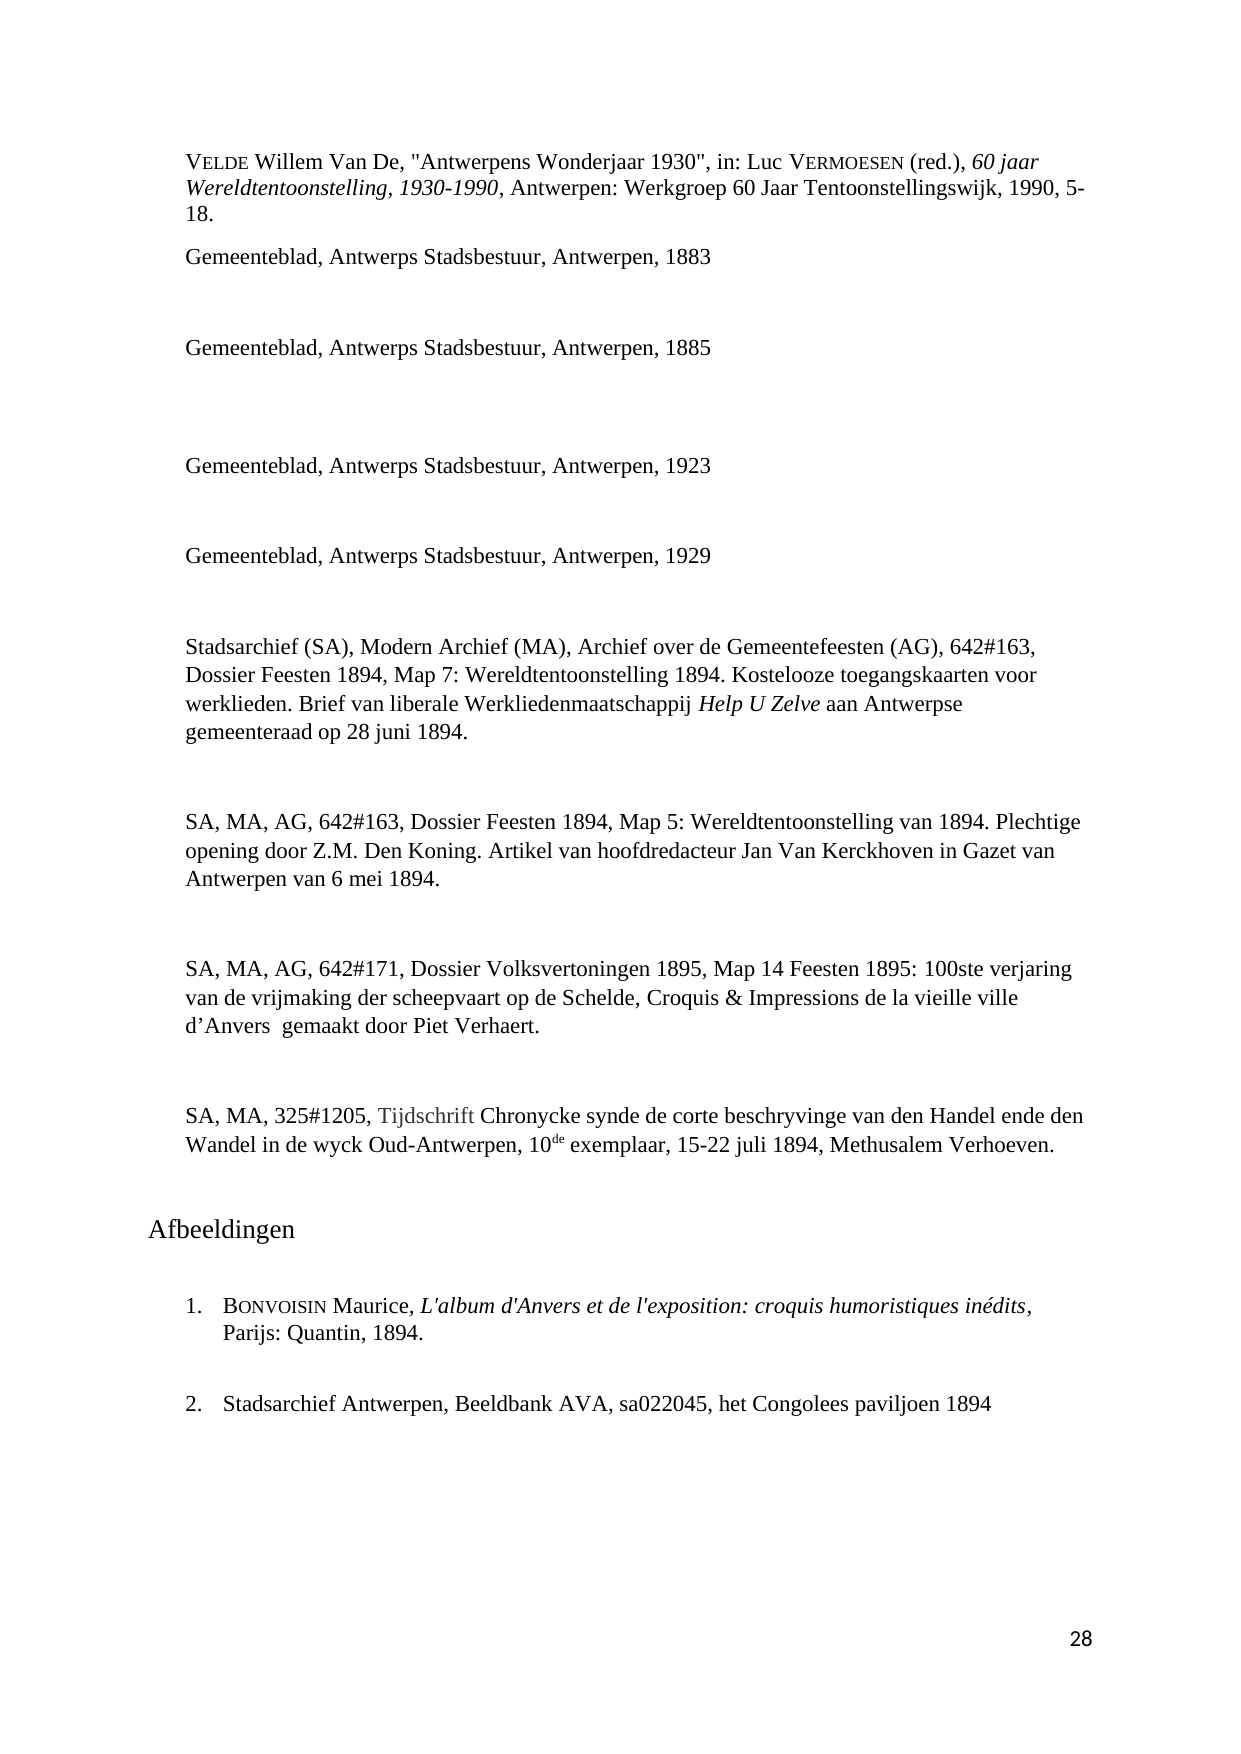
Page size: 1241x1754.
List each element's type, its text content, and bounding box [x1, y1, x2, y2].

list Stadsarchief Antwerpen, Beeldbank AVA, sa022045, het Congolees paviljoen 1894 [185, 1390, 1092, 1416]
list Bonvoisin Maurice, L'album d'Anvers et de l'exposition: croquis humoristiques inédits, Parijs: Quantin, 1894. [185, 1292, 1092, 1345]
text Gemeenteblad, Antwerps Stadsbestuur, Antwerpen, 1883 [185, 243, 1092, 270]
subtitle Afbeeldingen [148, 1214, 1092, 1245]
text Gemeenteblad, Antwerps Stadsbestuur, Antwerpen, 1885 [185, 334, 1092, 360]
text SA, MA, AG, 642#163, Dossier Feesten 1894, Map 5: Wereldtentoonstelling van 1894. Plechtige opening door Z.M. Den Koning. Artikel van hoofdredacteur Jan Van Kerckhoven in Gazet van Antwerpen van 6 mei 1894. [185, 808, 1092, 891]
text Gemeenteblad, Antwerps Stadsbestuur, Antwerpen, 1923 [185, 452, 1092, 479]
text Gemeenteblad, Antwerps Stadsbestuur, Antwerpen, 1929 [185, 542, 1092, 569]
text Velde Willem Van De, "Antwerpens Wonderjaar 1930", in: Luc Vermoesen (red.), 60 jaar Wereldtentoonstelling, 1930-1990, Antwerpen: Werkgroep 60 Jaar Tentoonstellingswijk, 1990, 5-18. [185, 148, 1092, 227]
text SA, MA, 325#1205, Tijdschrift Chronycke synde de corte beschryvinge van den Handel ende den Wandel in de wyck Oud-Antwerpen, 10de exemplaar, 15-22 juli 1894, Methusalem Verhoeven. [185, 1102, 1092, 1157]
text Stadsarchief (SA), Modern Archief (MA), Archief over de Gemeentefeesten (AG), 642#163, Dossier Feesten 1894, Map 7: Wereldtentoonstelling 1894. Kostelooze toegangskaarten voor werklieden. Brief van liberale Werkliedenmaatschappij Help U Zelve aan Antwerpse gemeenteraad op 28 juni 1894. [185, 633, 1092, 744]
text SA, MA, AG, 642#171, Dossier Volksvertoningen 1895, Map 14 Feesten 1895: 100ste verjaring van de vrijmaking der scheepvaart op de Schelde, Croquis & Impressions de la vieille ville d’Anvers gemaakt door Piet Verhaert. [185, 955, 1092, 1038]
